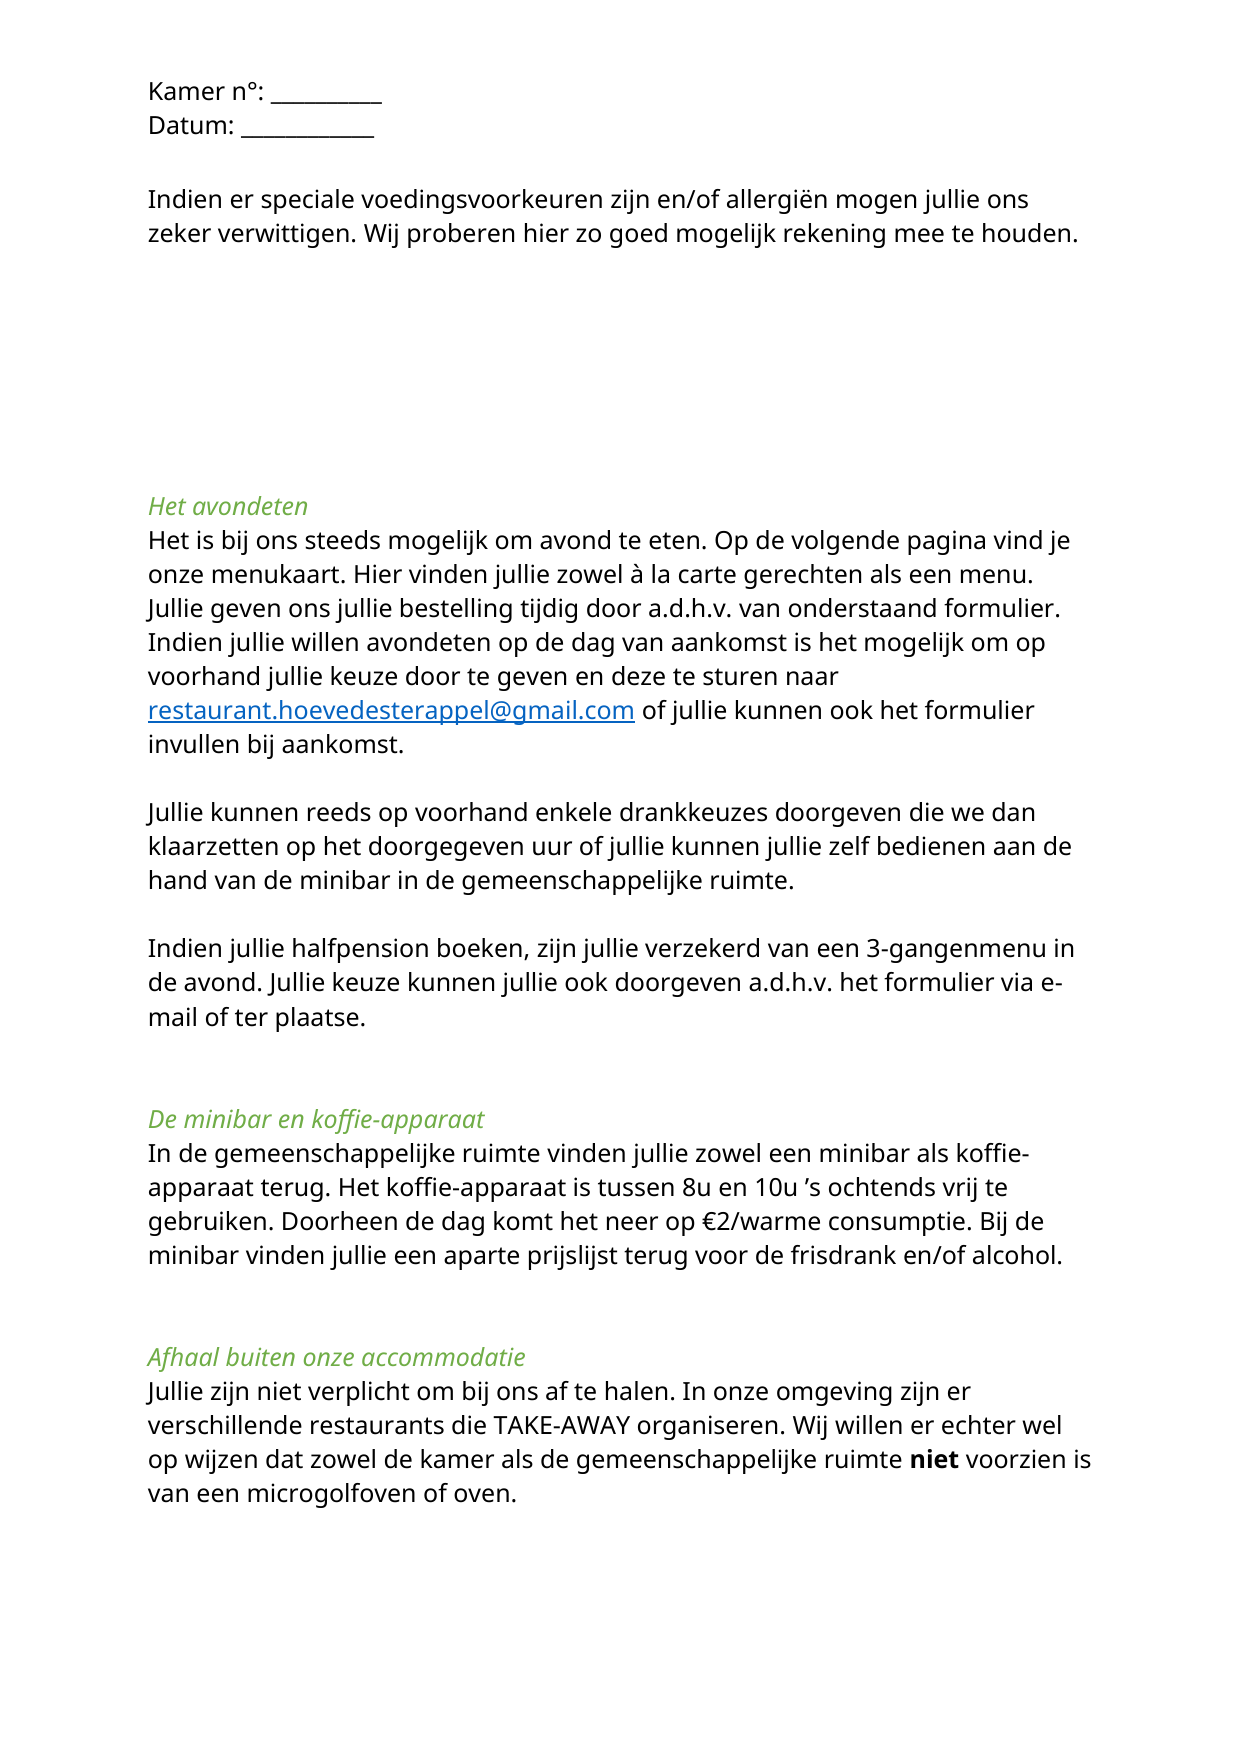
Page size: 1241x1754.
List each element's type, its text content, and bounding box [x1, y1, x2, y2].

text De minibar en koffie-apparaat [148, 1101, 1093, 1135]
text In de gemeenschappelijke ruimte vinden jullie zowel een minibar als koffie-apparaat terug. Het koffie-apparaat is tussen 8u en 10u ’s ochtends vrij te gebruiken. Doorheen de dag komt het neer op €2/warme consumptie. Bij de minibar vinden jullie een aparte prijslijst terug voor de frisdrank en/of alcohol. [148, 1135, 1093, 1272]
text Het avondeten [148, 488, 1093, 522]
text Jullie zijn niet verplicht om bij ons af te halen. In onze omgeving zijn er verschillende restaurants die TAKE-AWAY organiseren. Wij willen er echter wel op wijzen dat zowel de kamer als de gemeenschappelijke ruimte niet voorzien is van een microgolfoven of oven. [148, 1374, 1093, 1510]
text Indien jullie halfpension boeken, zijn jullie verzekerd van een 3-gangenmenu in de avond. Jullie keuze kunnen jullie ook doorgeven a.d.h.v. het formulier via e-mail of ter plaatse. [148, 931, 1093, 1033]
text Jullie kunnen reeds op voorhand enkele drankkeuzes doorgeven die we dan klaarzetten op het doorgegeven uur of jullie kunnen jullie zelf bedienen aan de hand van de minibar in de gemeenschappelijke ruimte. [148, 795, 1093, 897]
text Het is bij ons steeds mogelijk om avond te eten. Op de volgende pagina vind je onze menukaart. Hier vinden jullie zowel à la carte gerechten als een menu. Jullie geven ons jullie bestelling tijdig door a.d.h.v. van onderstaand formulier. Indien jullie willen avondeten op de dag van aankomst is het mogelijk om op voorhand jullie keuze door te geven en deze te sturen naar restaurant.hoevedesterappel@gmail.com of jullie kunnen ook het formulier invullen bij aankomst. [148, 522, 1093, 761]
text Afhaal buiten onze accommodatie [148, 1340, 1093, 1374]
text Indien er speciale voedingsvoorkeuren zijn en/of allergiën mogen jullie ons zeker verwittigen. Wij proberen hier zo goed mogelijk rekening mee te houden. [148, 182, 1093, 250]
